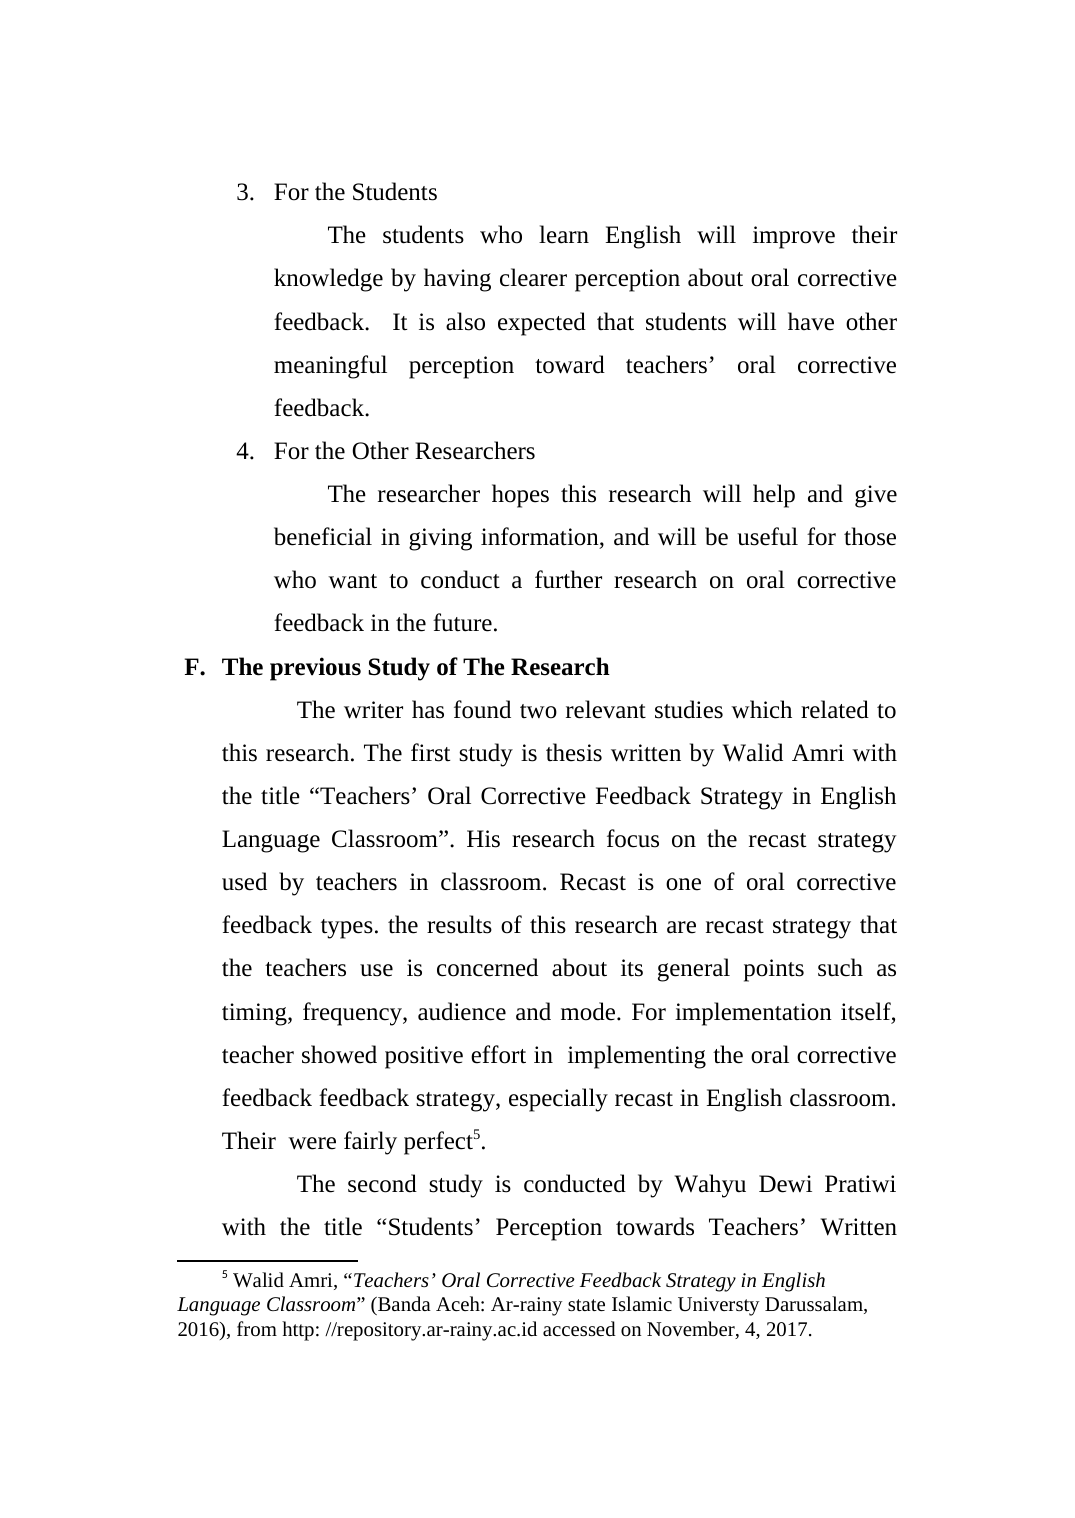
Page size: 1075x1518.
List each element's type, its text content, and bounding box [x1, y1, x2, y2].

list For the Other Researchers [236, 436, 898, 465]
list The researcher hopes this research will help and give beneficial in giving information, and will be useful for those who want to conduct a further research on oral corrective feedback in the future. [274, 479, 898, 637]
list The students who learn English will improve their knowledge by having clearer perception about oral corrective feedback. It is also expected that students will have other meaningful perception toward teachers’ oral corrective feedback. [274, 220, 898, 422]
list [222, 1169, 898, 1241]
list The writer has found two relevant studies which related to this research. The first study is thesis written by Walid Amri with the title “Teachers’ Oral Corrective Feedback Strategy in English Language Classroom”. His research focus on the recast strategy used by teachers in classroom. Recast is one of oral corrective feedback types. the results of this research are recast strategy that the teachers use is concerned about its general points such as timing, frequency, audience and mode. For implementation itself, teacher showed positive effort in implementing the oral corrective feedback feedback strategy, especially recast in English classroom. Their were fairly perfect. [222, 695, 898, 1155]
list For the Students [236, 177, 898, 206]
list The previous Study of The Research [184, 652, 898, 680]
